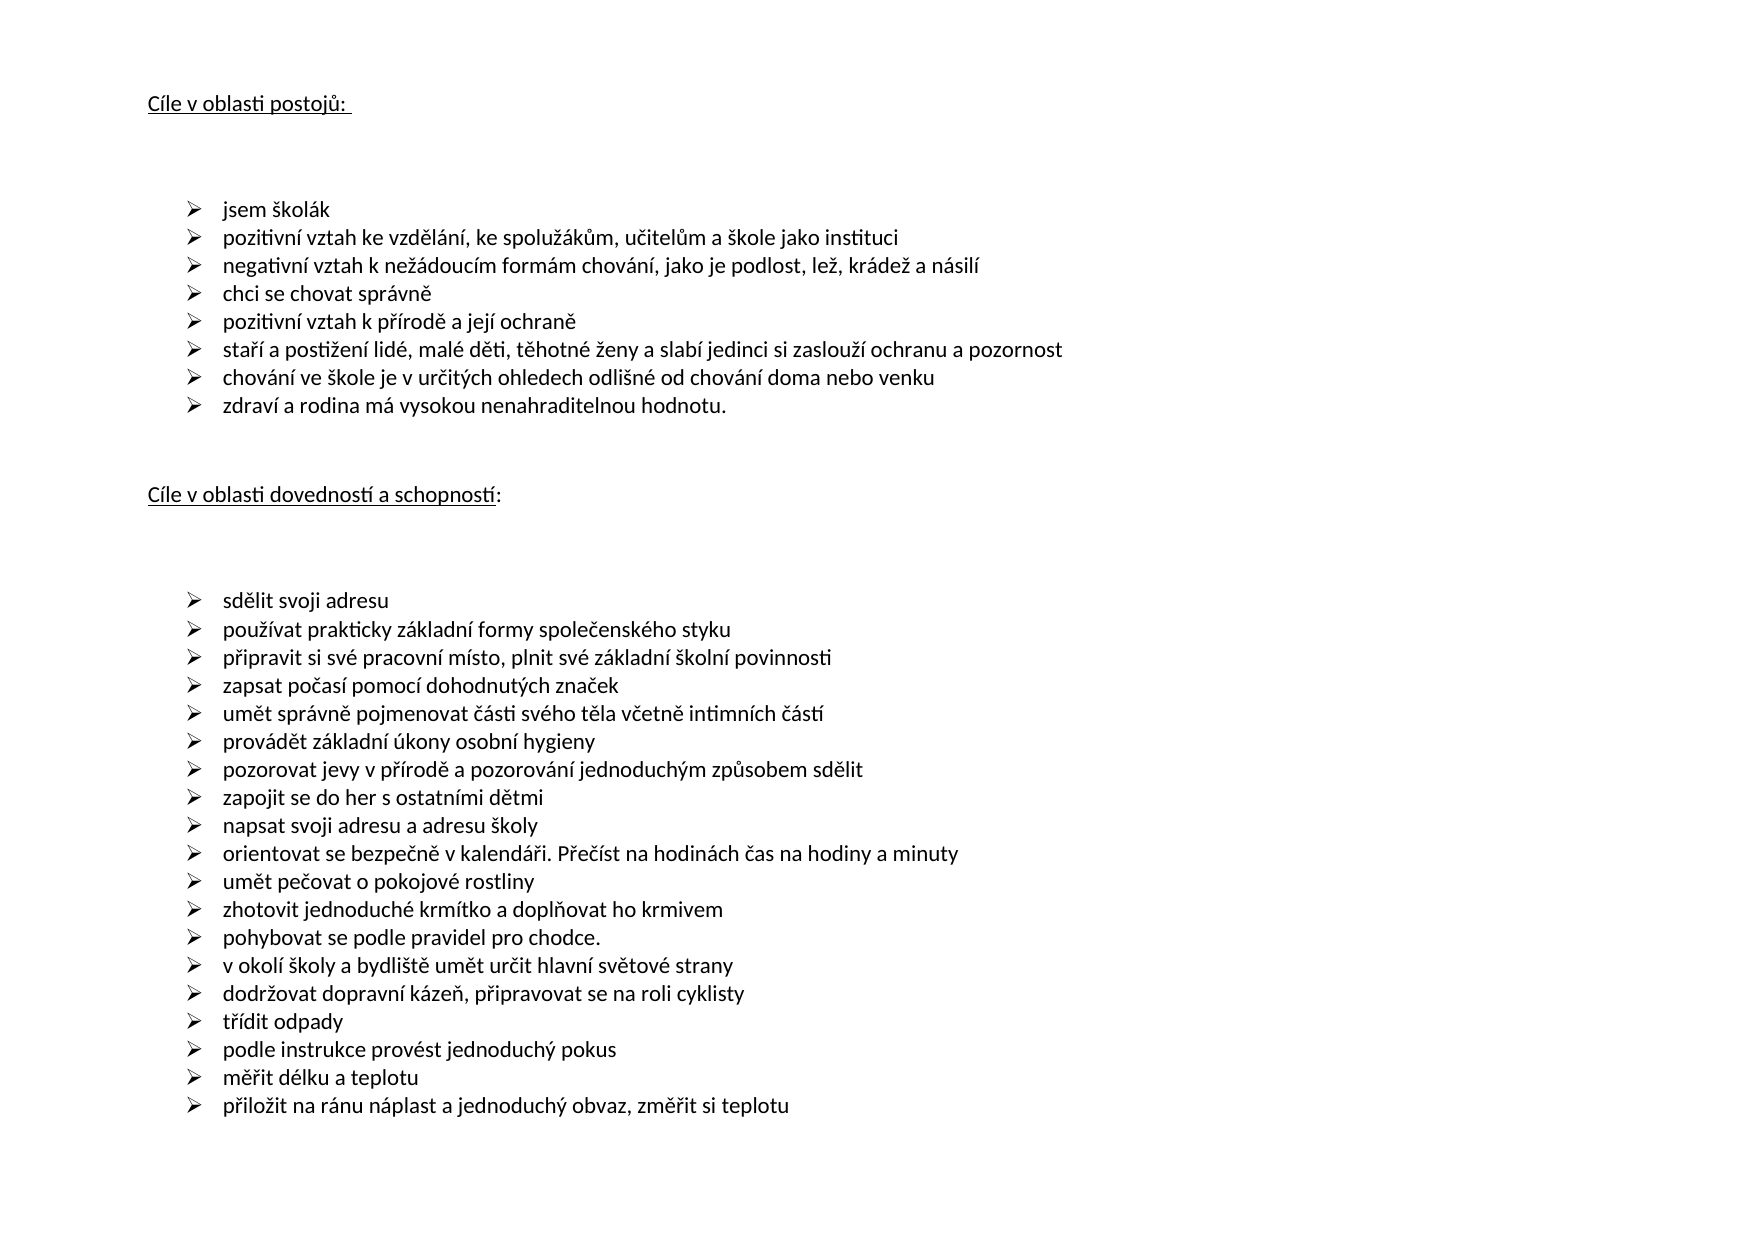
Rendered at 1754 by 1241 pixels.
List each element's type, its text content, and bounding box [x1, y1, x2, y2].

list zapojit se do her s ostatními dětmi [185, 783, 1606, 811]
list pozitivní vztah ke vzdělání, ke spolužákům, učitelům a škole jako instituci [185, 223, 1606, 251]
list chci se chovat správně [185, 279, 1606, 307]
list sdělit svoji adresu [185, 587, 1606, 615]
list pohybovat se podle pravidel pro chodce. [185, 923, 1606, 951]
list měřit délku a teplotu [185, 1063, 1606, 1091]
list provádět základní úkony osobní hygieny [185, 727, 1606, 755]
list zdraví a rodina má vysokou nenahraditelnou hodnotu. [185, 391, 1606, 419]
text Cíle v oblasti postojů: [148, 89, 1606, 117]
list staří a postižení lidé, malé děti, těhotné ženy a slabí jedinci si zaslouží ochranu a pozornost [185, 335, 1606, 363]
list přiložit na ránu náplast a jednoduchý obvaz, změřit si teplotu [185, 1091, 1606, 1119]
list zhotovit jednoduché krmítko a doplňovat ho krmivem [185, 895, 1606, 923]
list zapsat počasí pomocí dohodnutých značek [185, 671, 1606, 699]
list používat prakticky základní formy společenského styku [185, 615, 1606, 643]
list v okolí školy a bydliště umět určit hlavní světové strany [185, 951, 1606, 979]
list umět správně pojmenovat části svého těla včetně intimních částí [185, 699, 1606, 727]
list orientovat se bezpečně v kalendáři. Přečíst na hodinách čas na hodiny a minuty [185, 839, 1606, 867]
text Cíle v oblasti dovedností a schopností: [148, 481, 1606, 509]
list napsat svoji adresu a adresu školy [185, 811, 1606, 839]
list dodržovat dopravní kázeň, připravovat se na roli cyklisty [185, 979, 1606, 1007]
list jsem školák [185, 195, 1606, 223]
list podle instrukce provést jednoduchý pokus [185, 1035, 1606, 1063]
list pozitivní vztah k přírodě a její ochraně [185, 307, 1606, 335]
list negativní vztah k nežádoucím formám chování, jako je podlost, lež, krádež a násilí [185, 251, 1606, 279]
list umět pečovat o pokojové rostliny [185, 867, 1606, 895]
list chování ve škole je v určitých ohledech odlišné od chování doma nebo venku [185, 363, 1606, 391]
list pozorovat jevy v přírodě a pozorování jednoduchým způsobem sdělit [185, 755, 1606, 783]
list třídit odpady [185, 1007, 1606, 1035]
list připravit si své pracovní místo, plnit své základní školní povinnosti [185, 643, 1606, 671]
